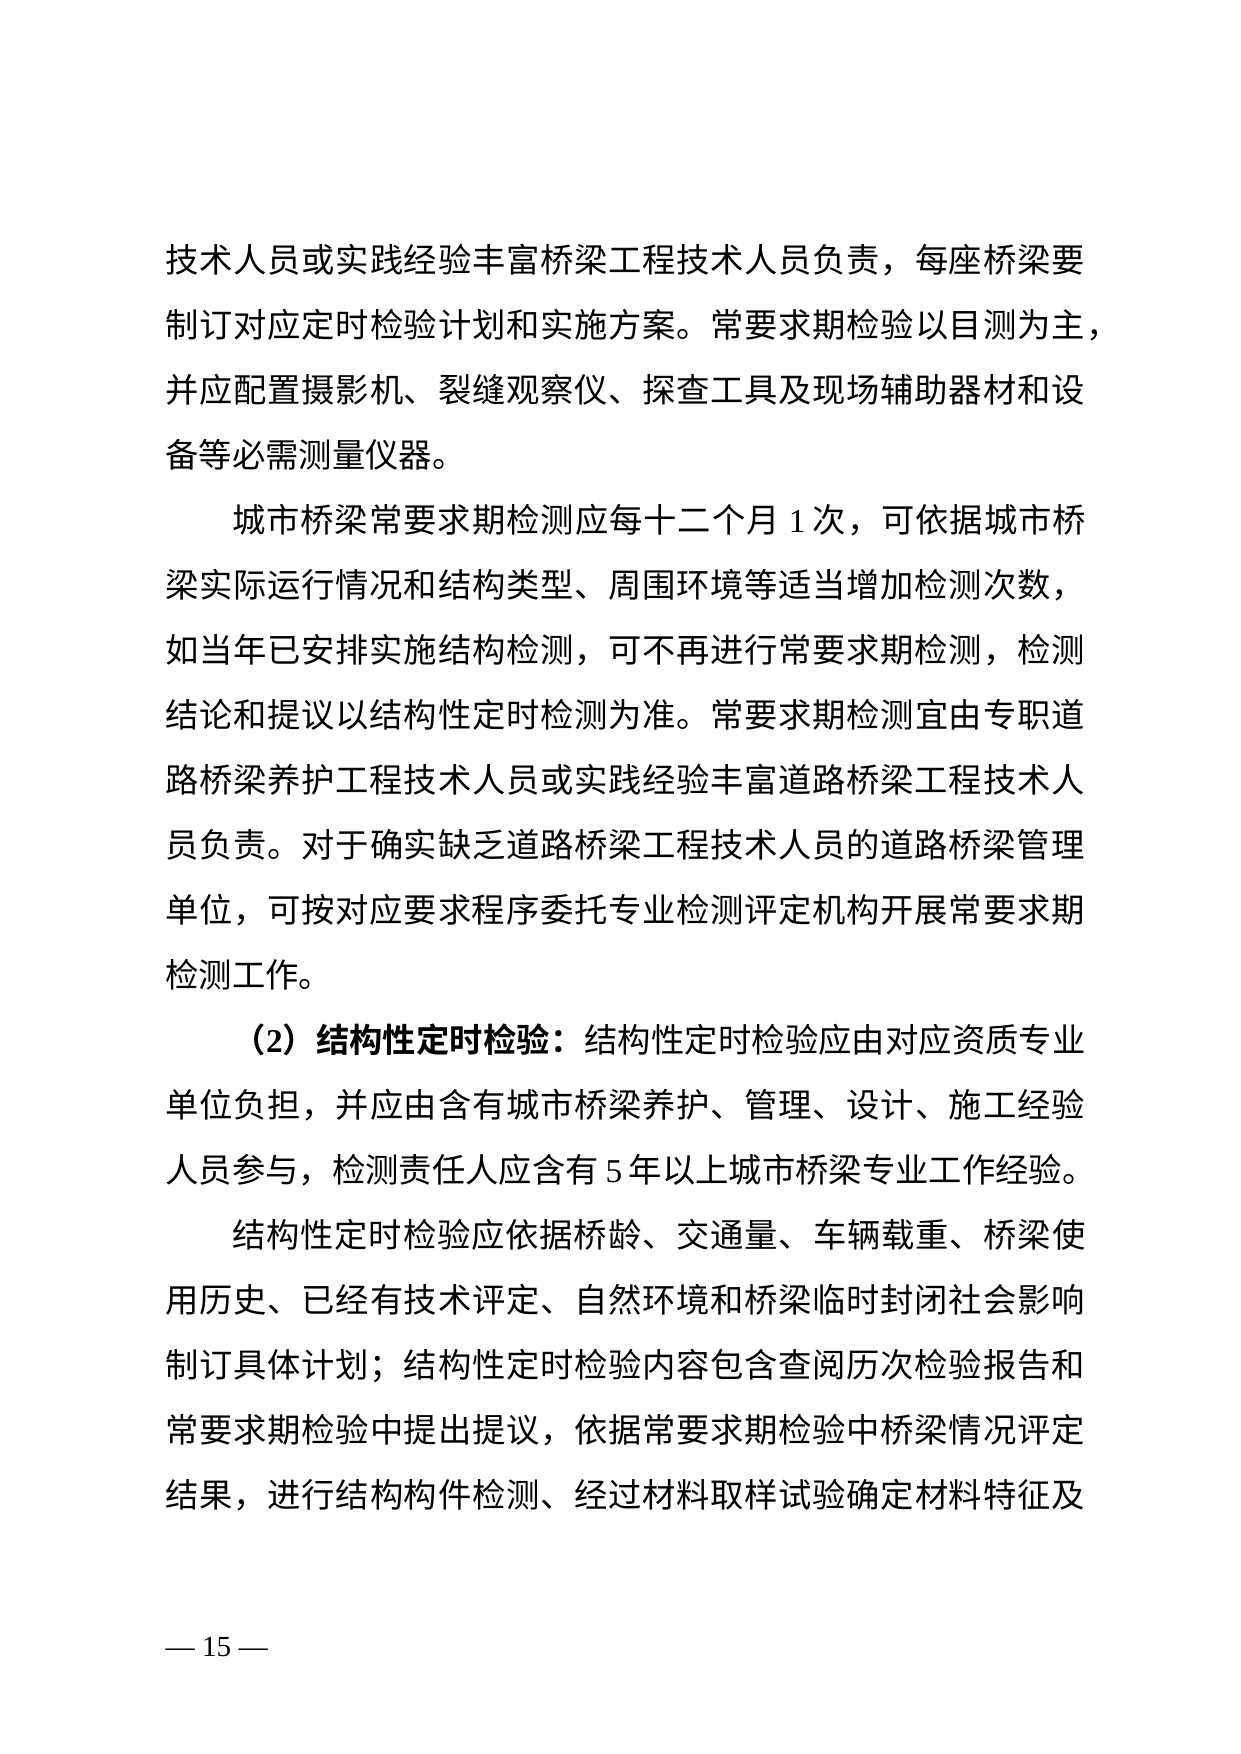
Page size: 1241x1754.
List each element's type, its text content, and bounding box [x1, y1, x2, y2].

text （2）结构性定时检验：结构性定时检验应由对应资质专业单位负担，并应由含有城市桥梁养护、管理、设计、施工经验人员参与，检测责任人应含有5年以上城市桥梁专业工作经验。 [165, 1006, 1087, 1201]
text 城市桥梁常要求期检测应每十二个月1次，可依据城市桥梁实际运行情况和结构类型、周围环境等适当增加检测次数，如当年已安排实施结构检测，可不再进行常要求期检测，检测结论和提议以结构性定时检测为准。常要求期检测宜由专职道路桥梁养护工程技术人员或实践经验丰富道路桥梁工程技术人员负责。对于确实缺乏道路桥梁工程技术人员的道路桥梁管理单位，可按对应要求程序委托专业检测评定机构开展常要求期检测工作。 [165, 486, 1087, 1006]
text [165, 226, 1087, 486]
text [165, 1201, 1087, 1526]
